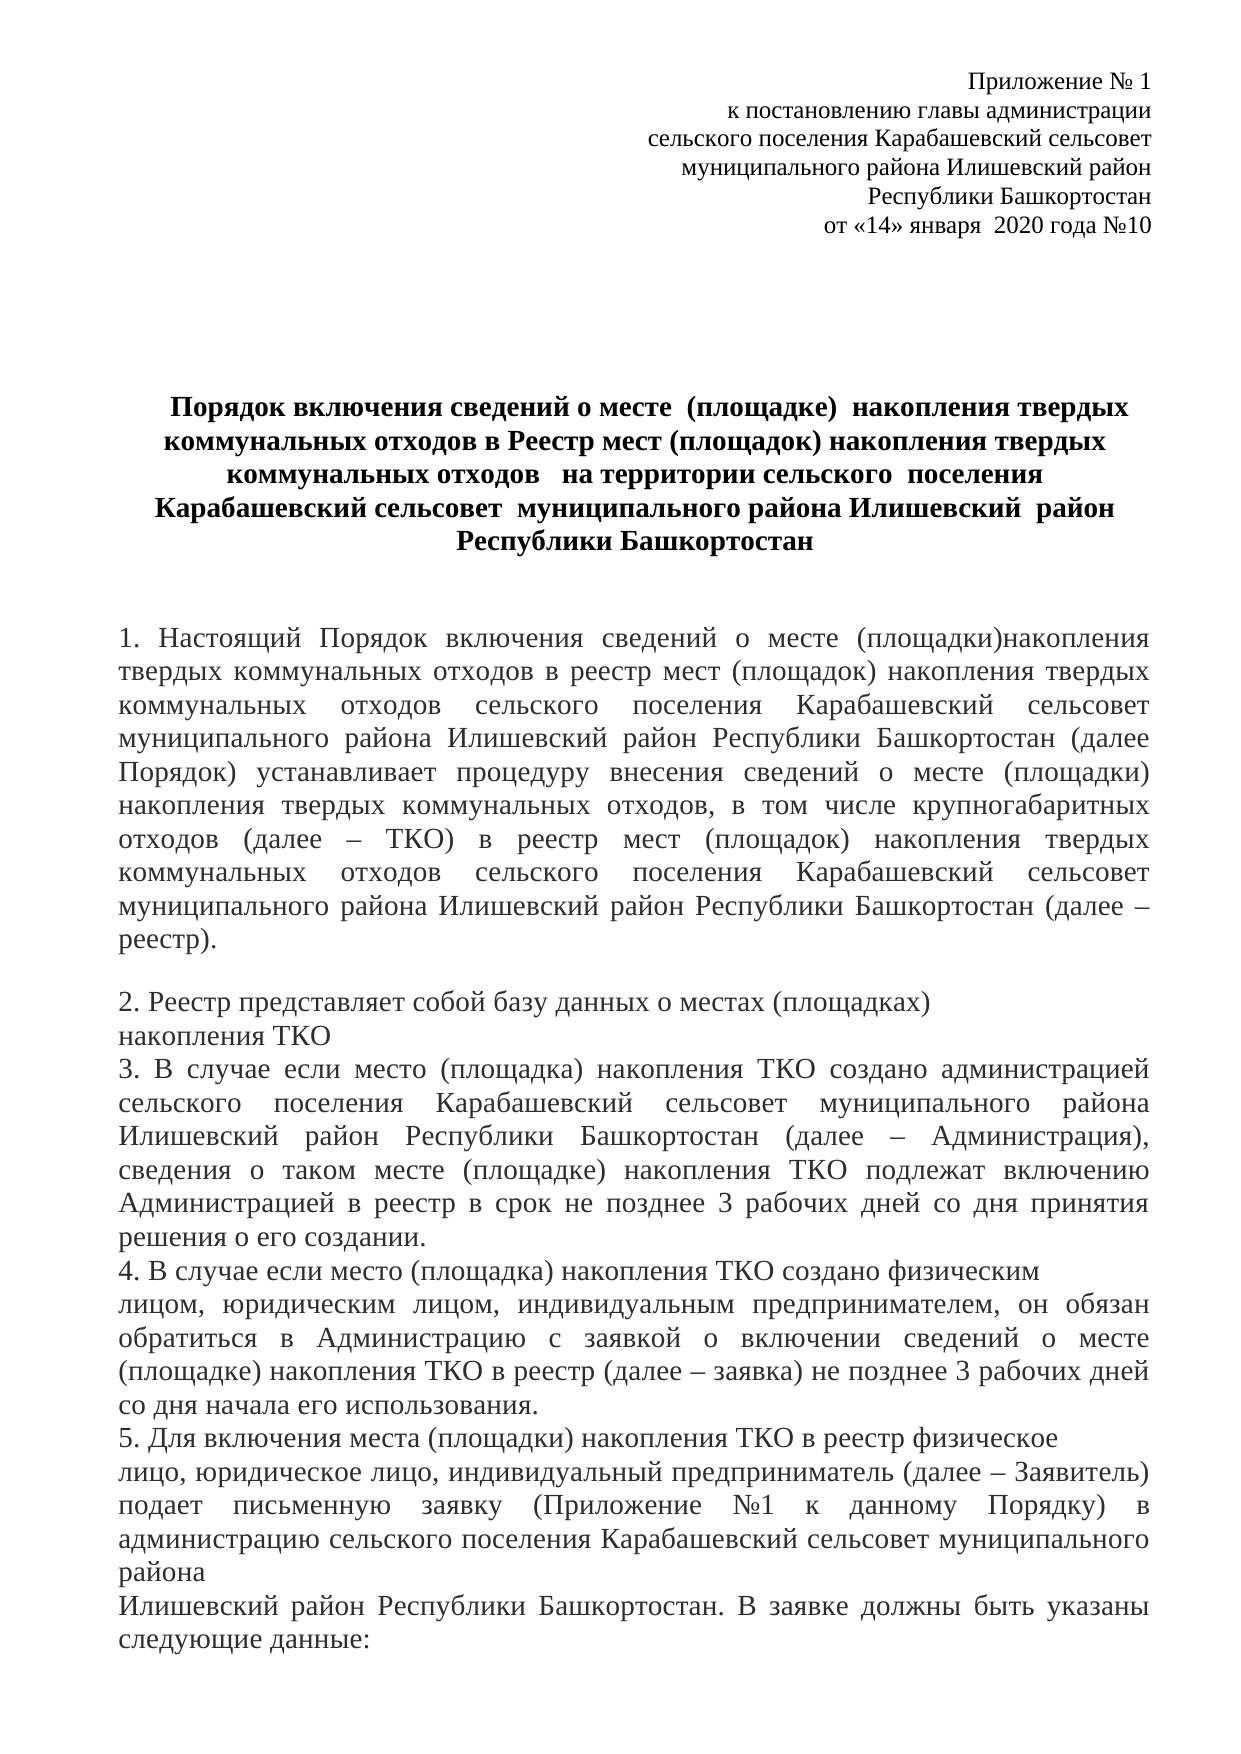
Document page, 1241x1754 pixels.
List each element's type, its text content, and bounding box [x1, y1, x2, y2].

text лицо, юридическое лицо, индивидуальный предприниматель (далее – Заявитель) подает письменную заявку (Приложение №1 к данному Порядку) в администрацию сельского поселения Карабашевский сельсовет муниципального района [118, 1454, 1152, 1588]
text 1. Настоящий Порядок включения сведений о месте (площадки)накопления твердых коммунальных отходов в реестр мест (площадок) накопления твердых коммунальных отходов сельского поселения Карабашевский сельсовет муниципального района Илишевский район Республики Башкортостан (далее Порядок) устанавливает процедуру внесения сведений о месте (площадки) накопления твердых коммунальных отходов, в том числе крупногабаритных отходов (далее – ТКО) в реестр мест (площадок) накопления твердых коммунальных отходов сельского поселения Карабашевский сельсовет муниципального района Илишевский район Республики Башкортостан (далее – реестр). [118, 620, 1152, 955]
text 3. В случае если место (площадка) накопления ТКО создано администрацией сельского поселения Карабашевский сельсовет муниципального района Илишевский район Республики Башкортостан (далее – Администрация), сведения о таком месте (площадке) накопления ТКО подлежат включению Администрацией в реестр в срок не позднее 3 рабочих дней со дня принятия решения о его создании. [118, 1051, 1152, 1253]
text 2. Реестр представляет собой базу данных о местах (площадках) [118, 984, 1152, 1018]
text сельского поселения Карабашевский сельсовет [568, 123, 1152, 152]
text Приложение № 1 [568, 66, 1152, 95]
text от «14» января 2020 года №10 [568, 210, 1152, 238]
text 4. В случае если место (площадка) накопления ТКО создано физическим [118, 1253, 1152, 1286]
text Илишевский район Республики Башкортостан. В заявке должны быть указаны следующие данные: [118, 1588, 1152, 1655]
text накопления ТКО [118, 1018, 1152, 1051]
text муниципального района Илишевский район Республики Башкортостан [568, 152, 1152, 210]
text 5. Для включения места (площадки) накопления ТКО в реестр физическое [118, 1420, 1152, 1454]
text Порядок включения сведений о месте (площадке) накопления твердых коммунальных отходов в Реестр мест (площадок) накопления твердых коммунальных отходов на территории сельского поселения Карабашевский сельсовет муниципального района Илишевский район Республики Башкортостан [118, 389, 1152, 557]
text лицом, юридическим лицом, индивидуальным предпринимателем, он обязан обратиться в Администрацию с заявкой о включении сведений о месте (площадке) накопления ТКО в реестр (далее – заявка) не позднее 3 рабочих дней со дня начала его использования. [118, 1286, 1152, 1420]
text к постановлению главы администрации [568, 95, 1152, 123]
